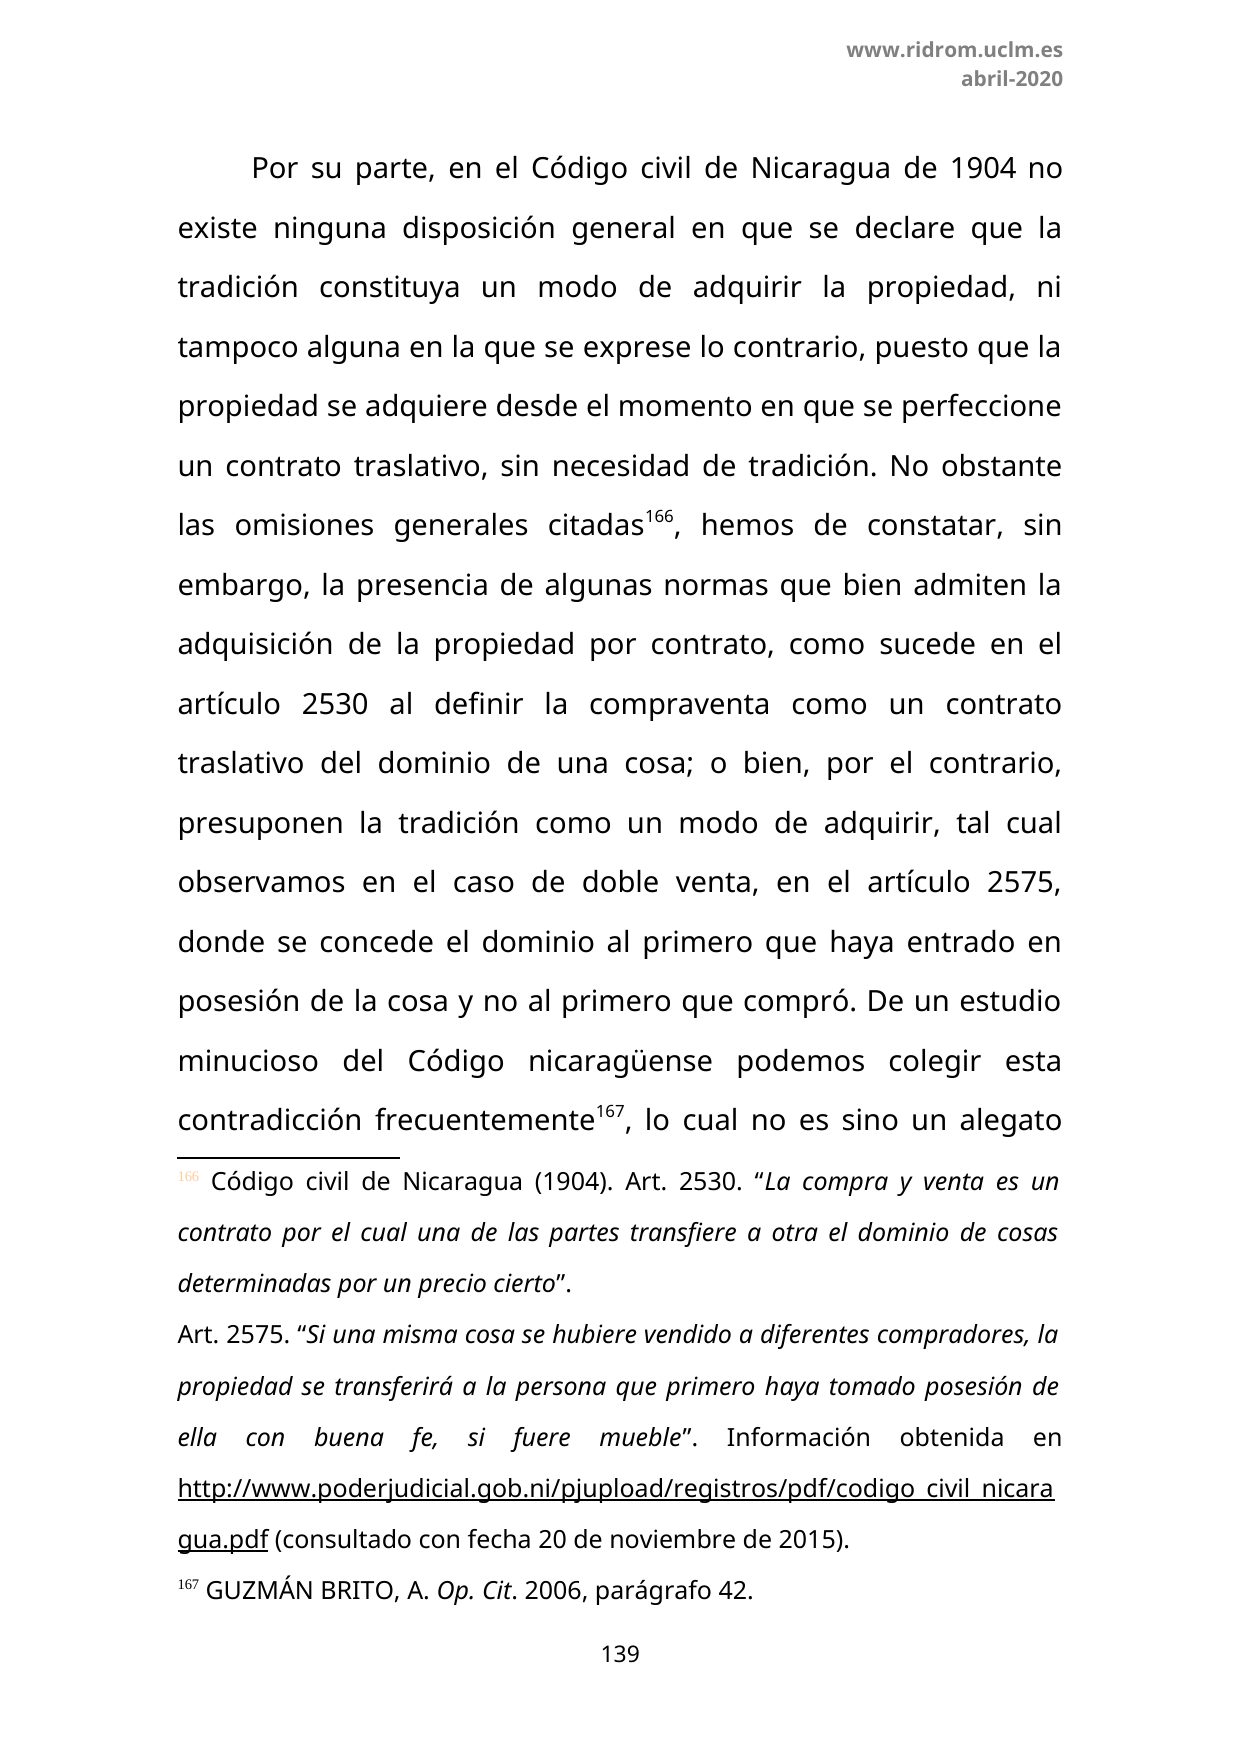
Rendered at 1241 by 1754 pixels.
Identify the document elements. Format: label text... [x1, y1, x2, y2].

text Por su parte, en el Código civil de Nicaragua de 1904 no existe ninguna disposición general en que se declare que la tradición constituya un modo de adquirir la propiedad, ni tampoco alguna en la que se exprese lo contrario, puesto que la propiedad se adquiere desde el momento en que se perfeccione un contrato traslativo, sin necesidad de tradición. No obstante las omisiones generales citadas, hemos de constatar, sin embargo, la presencia de algunas normas que bien admiten la adquisición de la propiedad por contrato, como sucede en el artículo 2530 al definir la compraventa como un contrato traslativo del dominio de una cosa; o bien, por el contrario, presuponen la tradición como un modo de adquirir, tal cual observamos en el caso de doble venta, en el artículo 2575, donde se concede el dominio al primero que haya entrado en posesión de la cosa y no al primero que compró. De un estudio minucioso del Código nicaragüense podemos colegir esta contradicción frecuentemente, lo cual no es sino un alegato más para corroborar la pluralidad de fuentes que se tuvieron en cuenta en su redacción y elaboración, sin contar en tal quehacer con un criterio unitario y coherente. [177, 148, 1063, 1139]
